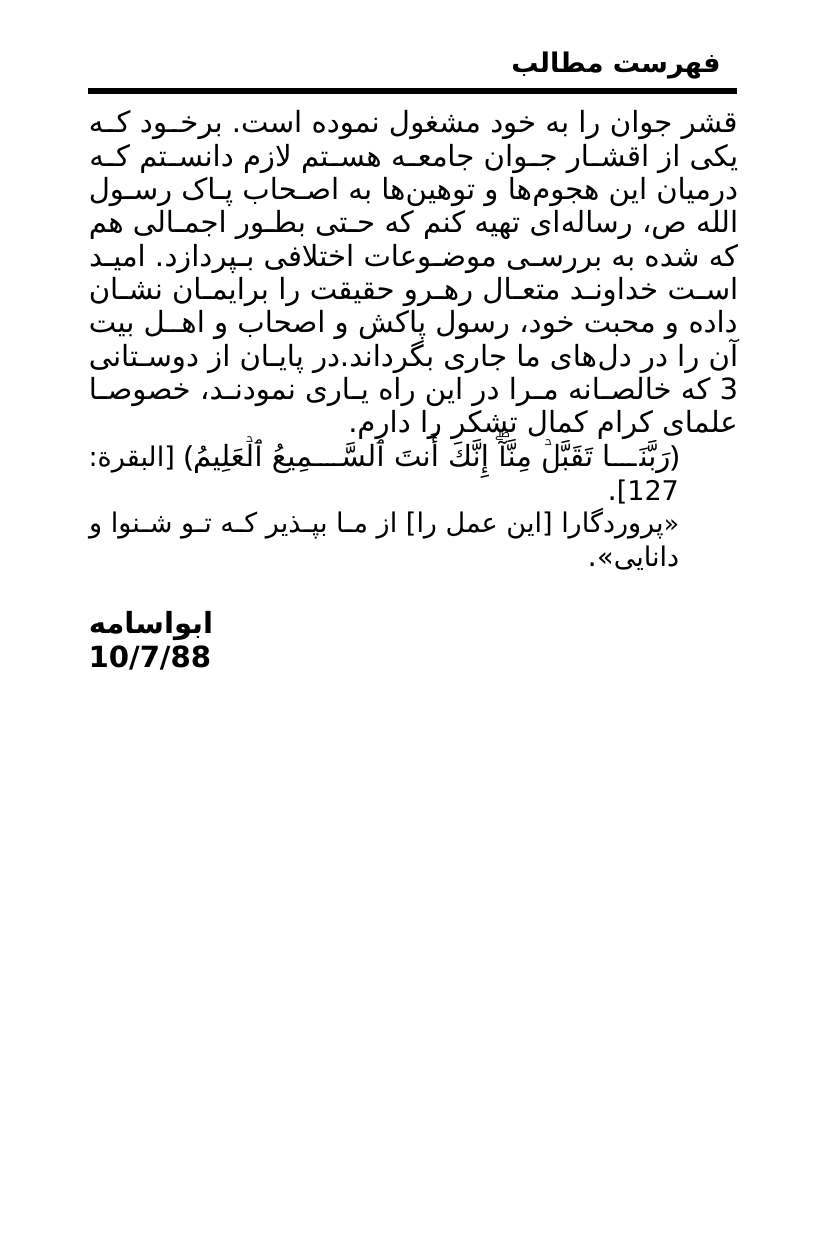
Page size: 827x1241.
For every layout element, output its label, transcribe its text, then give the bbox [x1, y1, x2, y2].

text ﴿رَبَّنَا تَقَبَّلۡ مِنَّآۖ إِنَّكَ أَنتَ ٱلسَّمِيعُ ٱلۡعَلِيمُ﴾ [البقرة: 127]. [89, 439, 679, 507]
text «پروردگارا [این عمل را] از ما بپذیر که تو شنوا و دانایی». [89, 507, 679, 573]
text ابواسامه [89, 607, 738, 641]
text 10/7/88 [89, 641, 738, 674]
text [89, 106, 738, 439]
